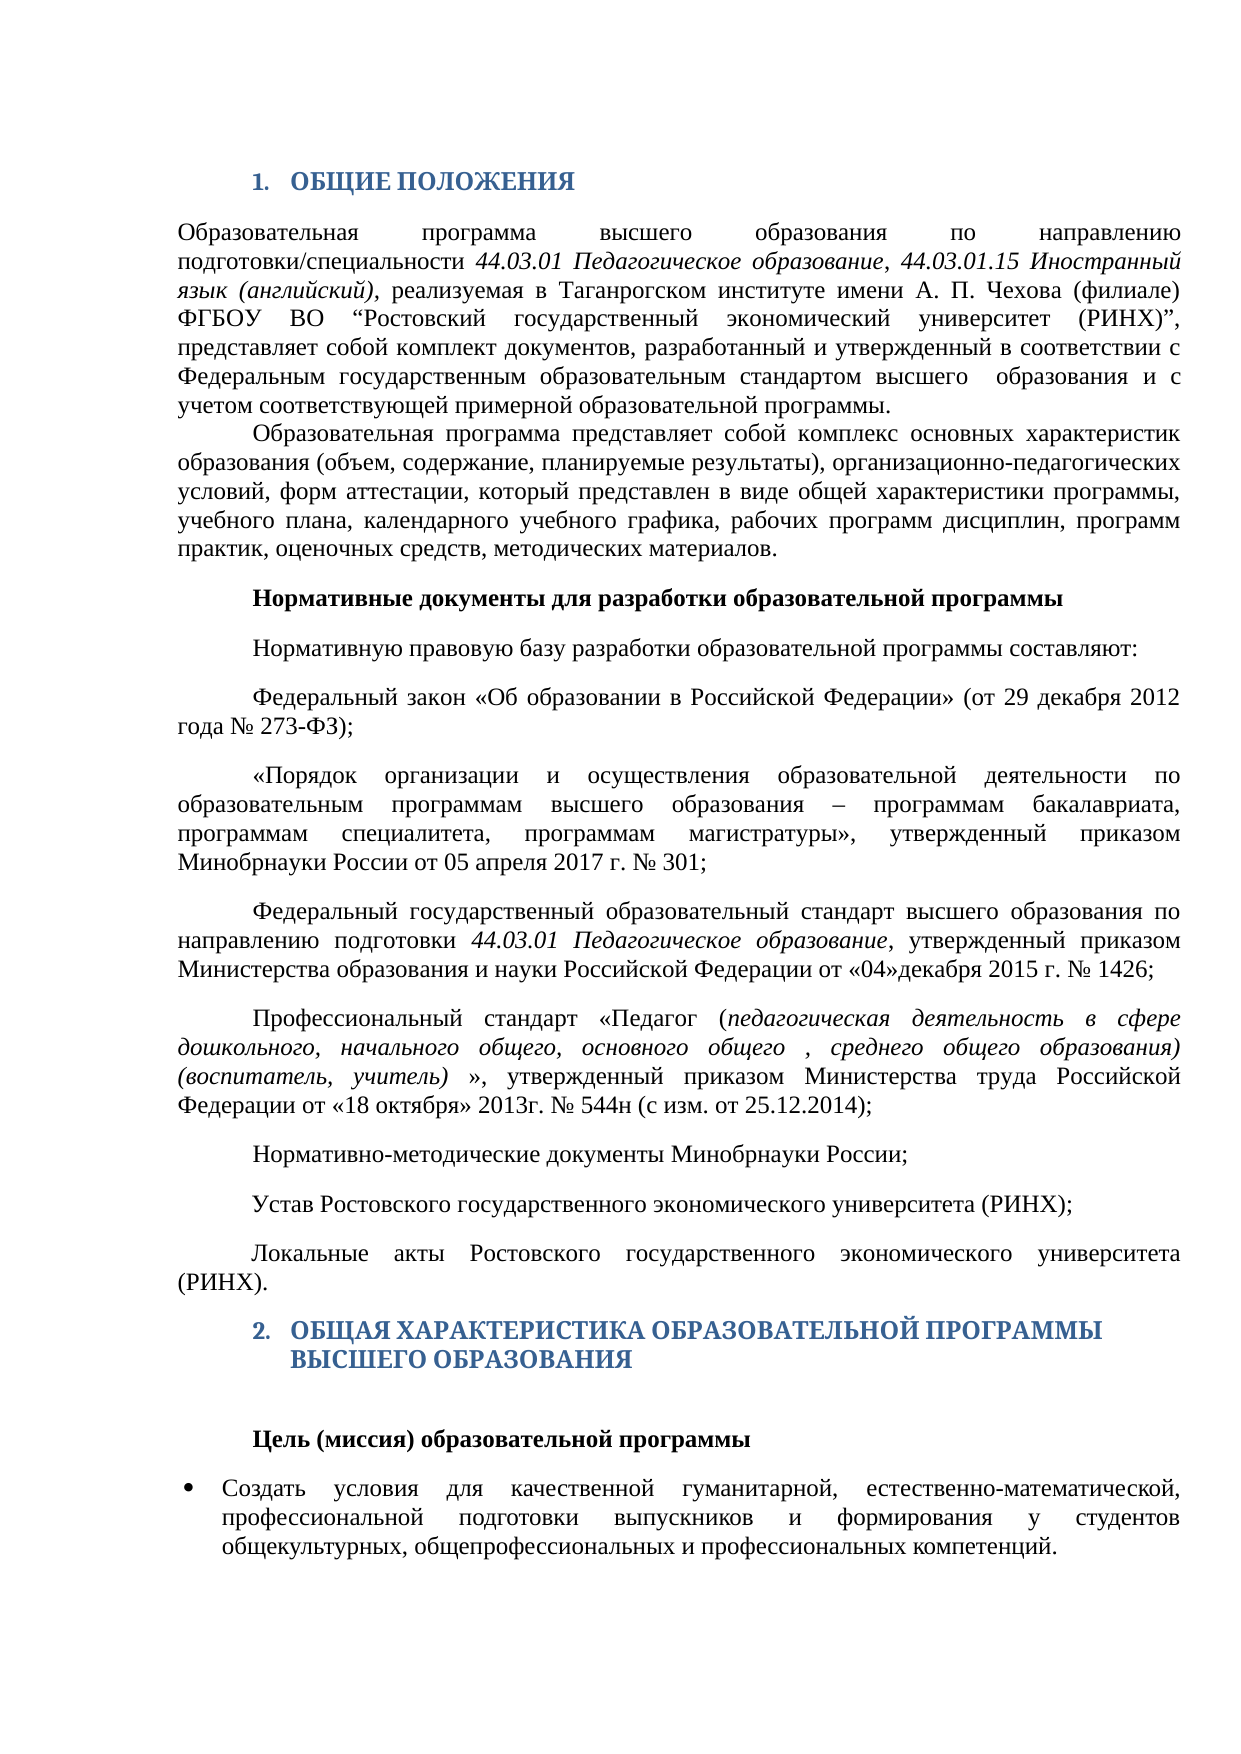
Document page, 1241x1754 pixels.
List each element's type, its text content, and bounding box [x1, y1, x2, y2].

text Образовательная программа высшего образования по направлению подготовки/специальности 44.03.01 Педагогическое образование, 44.03.01.15 Иностранный язык (английский), реализуемая в Таганрогском институте имени А. П. Чехова (филиале) ФГБОУ ВО “Ростовский государственный экономический университет (РИНХ)”, представляет собой комплект документов, разработанный и утвержденный в соответствии с Федеральным государственным образовательным стандартом высшего образования и с учетом соответствующей примерной образовательной программы. [177, 217, 1181, 418]
text Локальные акты Ростовского государственного экономического университета (РИНХ). [177, 1238, 1181, 1296]
text Нормативные документы для разработки образовательной программы [177, 583, 1181, 612]
text «Порядок организации и осуществления образовательной деятельности по образовательным программам высшего образования – программам бакалавриата, программам специалитета, программам магистратуры», утвержденный приказом Минобрнауки России от 05 апреля 2017 г. № 301; [177, 761, 1181, 876]
text Образовательная программа представляет собой комплекс основных характеристик образования (объем, содержание, планируемые результаты), организационно-педагогических условий, форм аттестации, который представлен в виде общей характеристики программы, учебного плана, календарного учебного графика, рабочих программ дисциплин, программ практик, оценочных средств, методических материалов. [177, 418, 1181, 562]
subtitle ОБЩАЯ ХАРАКТЕРИСТИКА ОБРАЗОВАТЕЛЬНОЙ ПРОГРАММЫ ВЫСШЕГО ОБРАЗОВАНИЯ [252, 1317, 1181, 1374]
text Федеральный государственный образовательный стандарт высшего образования по направлению подготовки 44.03.01 Педагогическое образование, утвержденный приказом Министерства образования и науки Российской Федерации от «04»декабря 2015 г. № 1426; [177, 896, 1181, 983]
subtitle ОБЩИЕ ПОЛОЖЕНИЯ [252, 168, 1181, 196]
text Федеральный закон «Об образовании в Российской Федерации» (от 29 декабря 2012 года № 273-ФЗ); [177, 682, 1181, 740]
text Нормативно-методические документы Минобрнауки России; [252, 1139, 1181, 1168]
list Создать условия для качественной гуманитарной, естественно-математической, профессиональной подготовки выпускников и формирования у студентов общекультурных, общепрофессиональных и профессиональных компетенций. [184, 1473, 1181, 1560]
text Нормативную правовую базу разработки образовательной программы составляют: [177, 633, 1181, 661]
text Профессиональный стандарт «Педагог (педагогическая деятельность в сфере дошкольного, начального общего, основного общего , среднего общего образования) (воспитатель, учитель) », утвержденный приказом Министерства труда Российской Федерации от «18 октября» 2013г. № 544н (с изм. от 25.12.2014); [177, 1003, 1181, 1118]
text Цель (миссия) образовательной программы [177, 1424, 1181, 1453]
text Устав Ростовского государственного экономического университета (РИНХ); [177, 1189, 1181, 1218]
